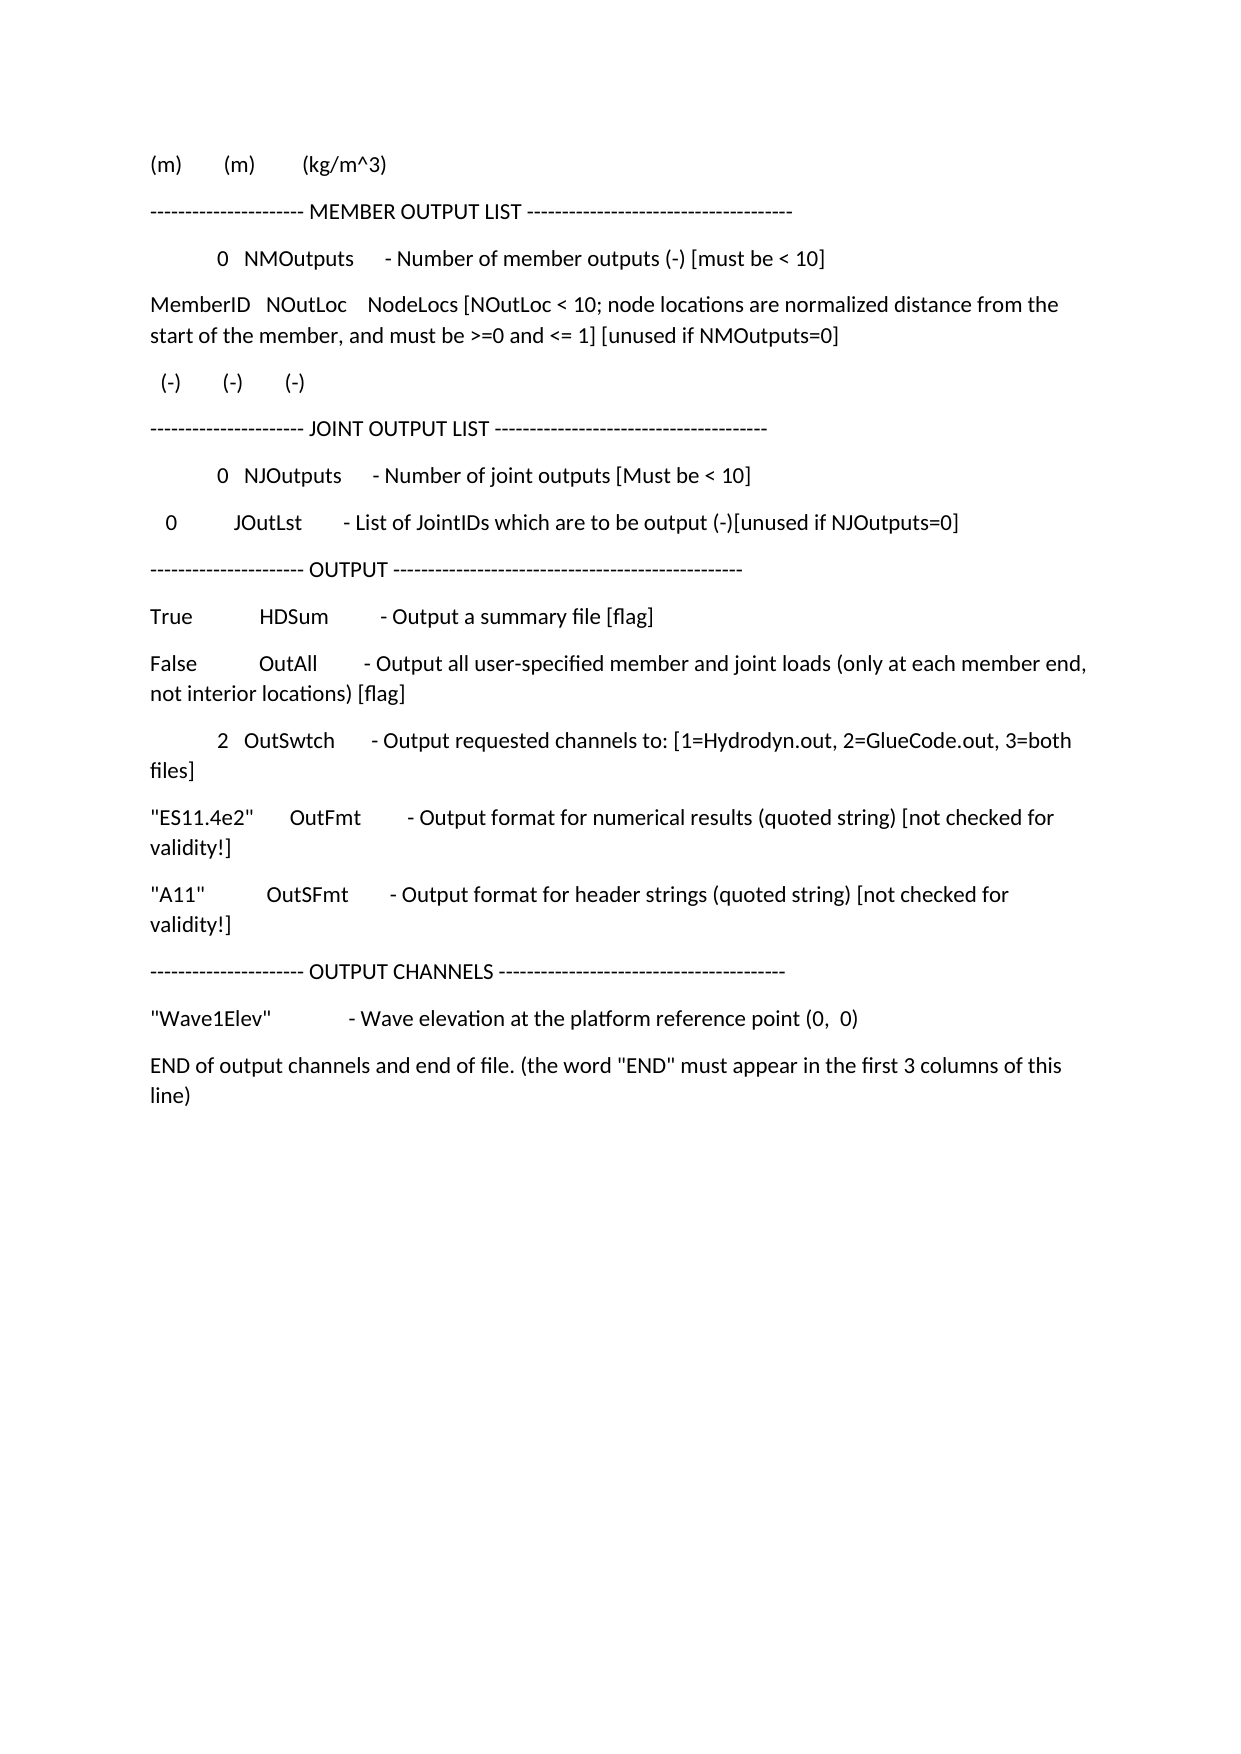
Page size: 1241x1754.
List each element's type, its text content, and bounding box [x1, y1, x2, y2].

text "A11" OutSFmt - Output format for header strings (quoted string) [not checked for validity!] [150, 880, 1090, 938]
text ---------------------- OUTPUT CHANNELS ----------------------------------------- [150, 957, 1090, 985]
text False OutAll - Output all user-specified member and joint loads (only at each member end, not interior locations) [flag] [150, 649, 1090, 707]
text 0 JOutLst - List of JointIDs which are to be output (-)[unused if NJOutputs=0] [150, 508, 1090, 536]
text 2 OutSwtch - Output requested channels to: [1=Hydrodyn.out, 2=GlueCode.out, 3=both files] [150, 726, 1090, 784]
text ---------------------- JOINT OUTPUT LIST --------------------------------------- [150, 414, 1090, 443]
text 0 NMOutputs - Number of member outputs (-) [must be < 10] [150, 244, 1090, 272]
text (-) (-) (-) [150, 368, 1090, 396]
text "Wave1Elev" - Wave elevation at the platform reference point (0, 0) [150, 1004, 1090, 1032]
text END of output channels and end of file. (the word "END" must appear in the first 3 columns of this line) [150, 1051, 1090, 1109]
text "ES11.4e2" OutFmt - Output format for numerical results (quoted string) [not checked for validity!] [150, 803, 1090, 861]
text 0 NJOutputs - Number of joint outputs [Must be < 10] [150, 461, 1090, 489]
text MemberID NOutLoc NodeLocs [NOutLoc < 10; node locations are normalized distance from the start of the member, and must be >=0 and <= 1] [unused if NMOutputs=0] [150, 291, 1090, 349]
text ---------------------- OUTPUT -------------------------------------------------- [150, 555, 1090, 583]
text True HDSum - Output a summary file [flag] [150, 602, 1090, 630]
text (m) (m) (kg/m^3) [150, 150, 1090, 178]
text ---------------------- MEMBER OUTPUT LIST -------------------------------------- [150, 197, 1090, 225]
